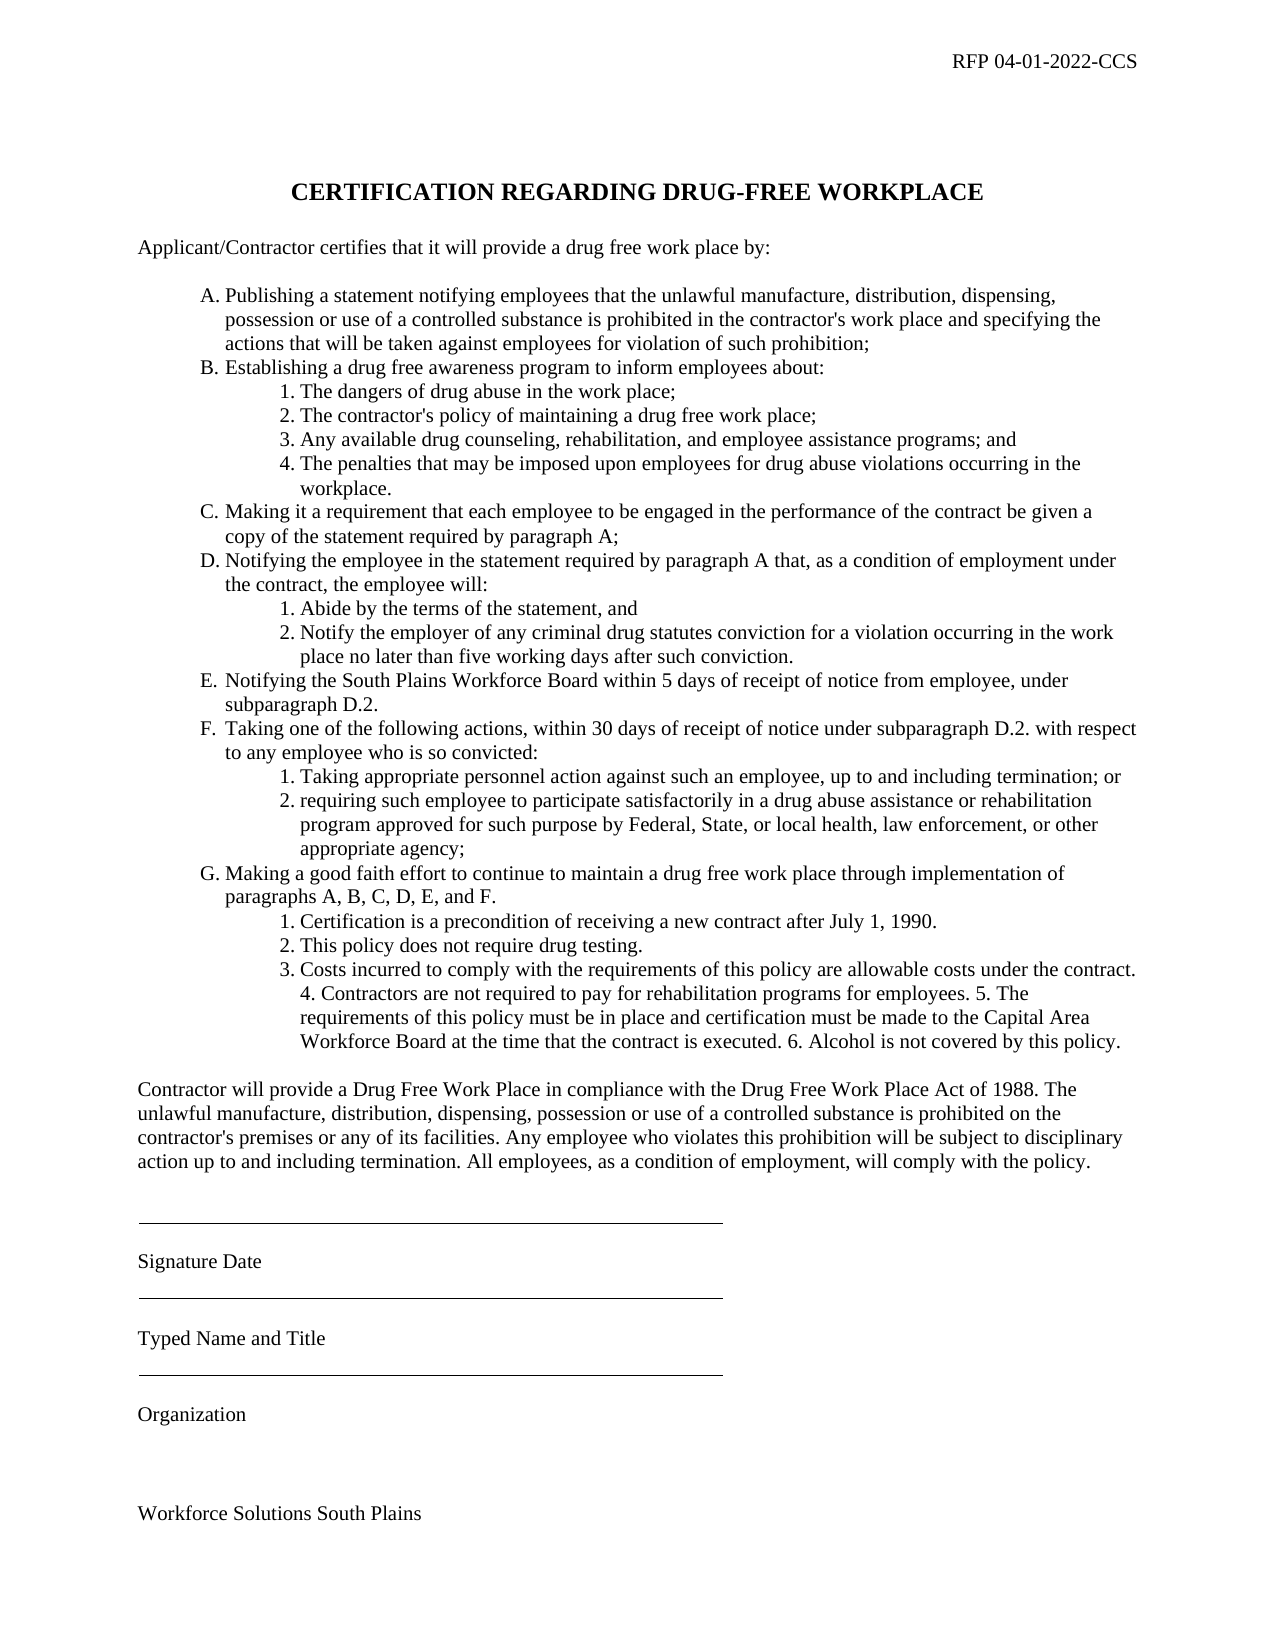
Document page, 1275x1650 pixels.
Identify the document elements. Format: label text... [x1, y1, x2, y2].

list This policy does not require drug testing. [279, 933, 1137, 957]
list Certification is a precondition of receiving a new contract after July 1, 1990. [279, 908, 1137, 933]
list The dangers of drug abuse in the work place; [279, 379, 1137, 403]
list Making it a requirement that each employee to be engaged in the performance of the contract be given a copy of the statement required by paragraph A; [200, 499, 1137, 548]
list The penalties that may be imposed upon employees for drug abuse violations occurring in the workplace. [279, 451, 1137, 499]
text Contractor will provide a Drug Free Work Place in compliance with the Drug Free Work Place Act of 1988. The unlawful manufacture, distribution, dispensing, possession or use of a controlled substance is prohibited on the contractor's premises or any of its facilities. Any employee who violates this prohibition will be subject to disciplinary action up to and including termination. All employees, as a condition of employment, will comply with the policy. [137, 1077, 1137, 1173]
list Abide by the terms of the statement, and [279, 596, 1137, 620]
text Typed Name and Title [137, 1326, 1137, 1349]
list Notify the employer of any criminal drug statutes conviction for a violation occurring in the work place no later than five working days after such conviction. [279, 620, 1137, 668]
list Taking appropriate personnel action against such an employee, up to and including termination; or [279, 764, 1137, 788]
list Publishing a statement notifying employees that the unlawful manufacture, distribution, dispensing, possession or use of a controlled substance is prohibited in the contractor's work place and specifying the actions that will be taken against employees for violation of such prohibition; [200, 283, 1137, 355]
list Taking one of the following actions, within 30 days of receipt of notice under subparagraph D.2. with respect to any employee who is so convicted: [200, 716, 1137, 764]
list Costs incurred to comply with the requirements of this policy are allowable costs under the contract. 4. Contractors are not required to pay for rehabilitation programs for employees. 5. The requirements of this policy must be in place and certification must be made to the Capital Area Workforce Board at the time that the contract is executed. 6. Alcohol is not covered by this policy. [279, 957, 1137, 1053]
text Applicant/Contractor certifies that it will provide a drug free work place by: [137, 235, 1137, 259]
list requiring such employee to participate satisfactorily in a drug abuse assistance or rehabilitation program approved for such purpose by Federal, State, or local health, law enforcement, or other appropriate agency; [279, 788, 1137, 860]
text CERTIFICATION REGARDING DRUG-FREE WORKPLACE [137, 177, 1137, 206]
list The contractor's policy of maintaining a drug free work place; [279, 403, 1137, 427]
text Signature Date [137, 1249, 1137, 1273]
list Establishing a drug free awareness program to inform employees about: [200, 355, 1137, 379]
list Making a good faith effort to continue to maintain a drug free work place through implementation of paragraphs A, B, C, D, E, and F. [200, 860, 1137, 908]
list Notifying the employee in the statement required by paragraph A that, as a condition of employment under the contract, the employee will: [200, 548, 1137, 596]
list Any available drug counseling, rehabilitation, and employee assistance programs; and [279, 427, 1137, 451]
list Notifying the South Plains Workforce Board within 5 days of receipt of notice from employee, under subparagraph D.2. [200, 668, 1137, 716]
text Organization [137, 1402, 1137, 1426]
